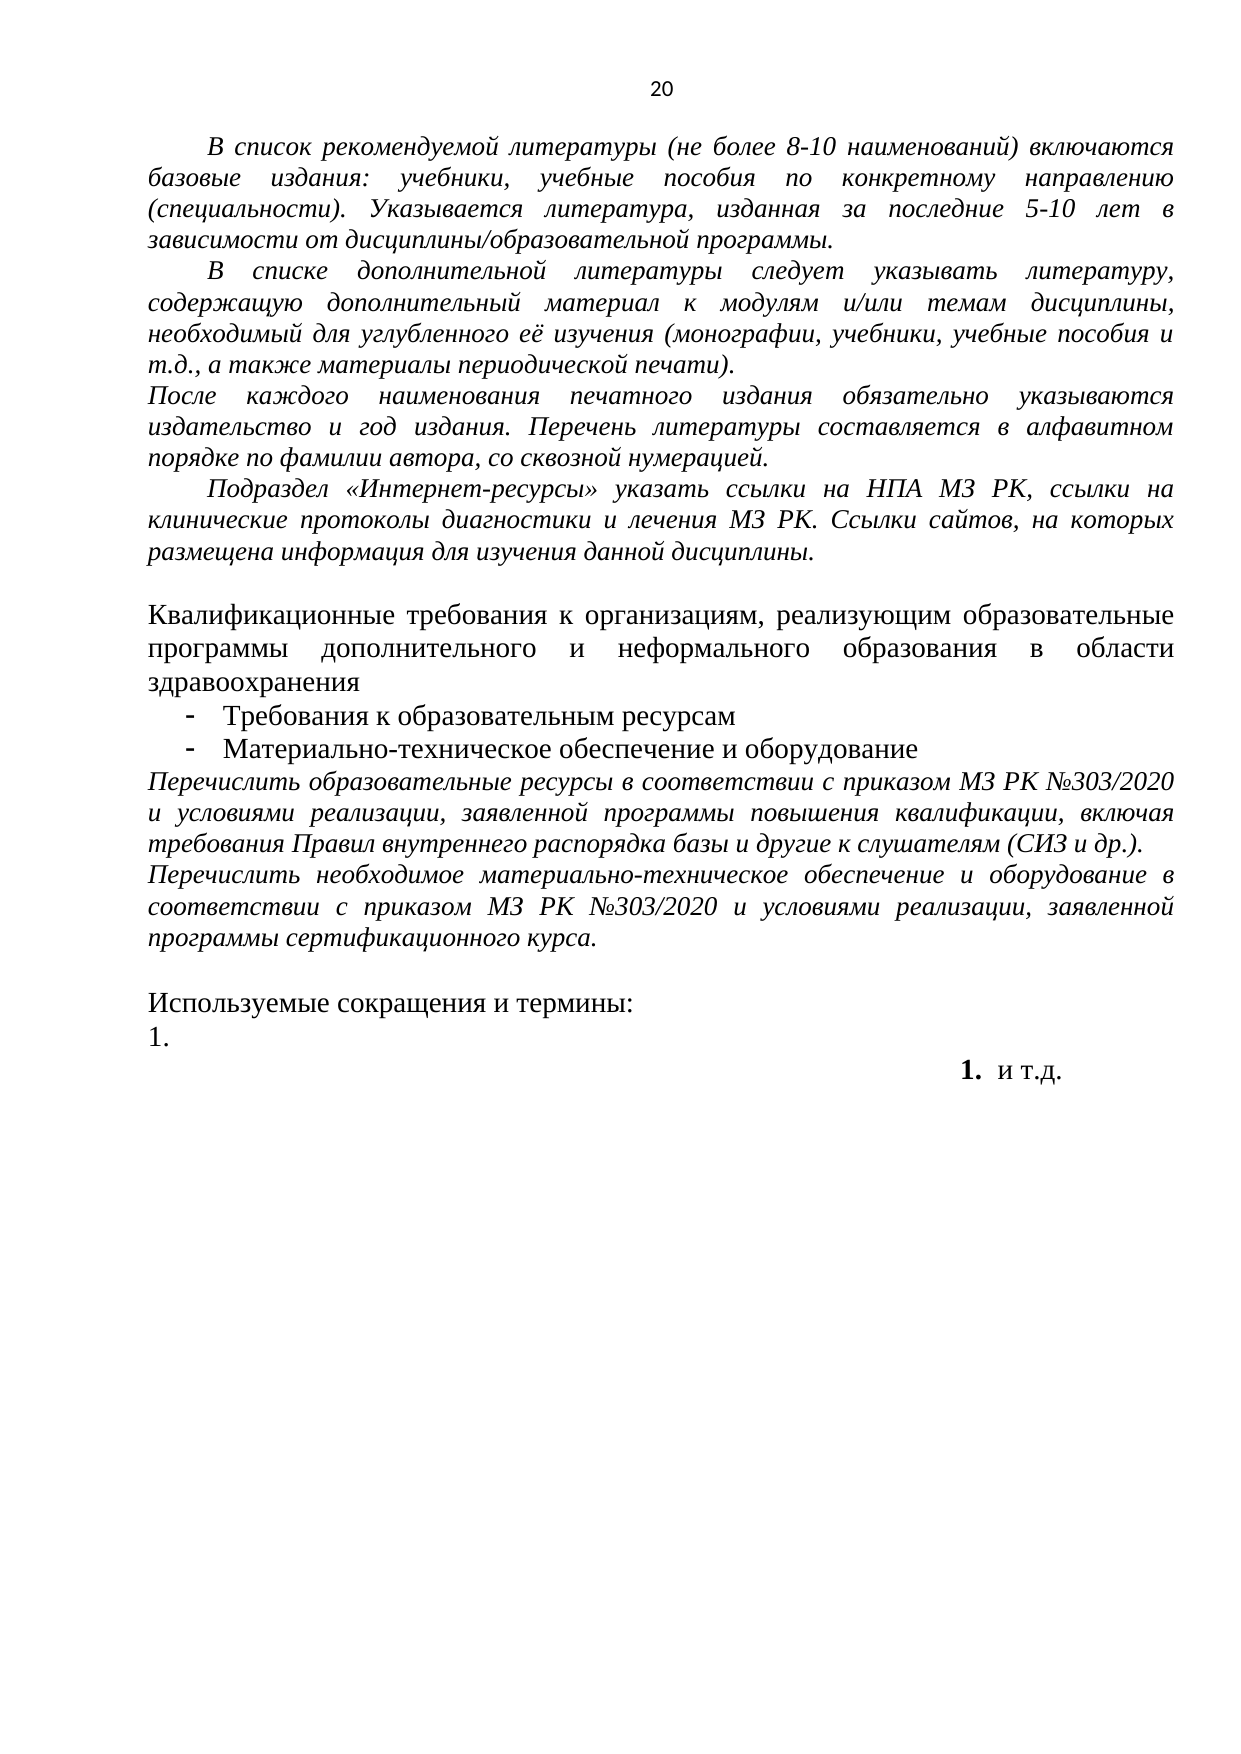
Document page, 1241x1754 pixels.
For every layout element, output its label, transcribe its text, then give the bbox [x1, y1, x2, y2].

text Перечислить необходимое материально-техническое обеспечение и оборудование в соответствии с приказом МЗ РК №303/2020 и условиями реализации, заявленной программы сертификационного курса. [148, 858, 1175, 952]
text Перечислить образовательные ресурсы в соответствии с приказом МЗ РК №303/2020 и условиями реализации, заявленной программы повышения квалификации, включая требования Правил внутреннего распорядка базы и другие к слушателям (СИЗ и др.). [148, 765, 1175, 858]
text В список рекомендуемой литературы (не более 8-10 наименований) включаются базовые издания: учебники, учебные пособия по конкретному направлению (специальности). Указывается литература, изданная за последние 5-10 лет в зависимости от дисциплины/образовательной программы. [148, 130, 1175, 254]
text После каждого наименования печатного издания обязательно указываются издательство и год издания. Перечень литературы составляется в алфавитном порядке по фамилии автора, со сквозной нумерацией. [148, 379, 1175, 472]
list Материально-техническое обеспечение и оборудование [185, 731, 1175, 765]
text В списке дополнительной литературы следует указывать литературу, содержащую дополнительный материал к модулям и/или темам дисциплины, необходимый для углубленного её изучения (монографии, учебники, учебные пособия и т.д., а также материалы периодической печати). [148, 254, 1175, 379]
text Квалификационные требования к организациям, реализующим образовательные программы дополнительного и неформального образования в области здравоохранения [148, 597, 1175, 698]
list Требования к образовательным ресурсам [185, 698, 1175, 731]
text Используемые сокращения и термины: 1. [148, 985, 1175, 1052]
list и т.д. [960, 1052, 1175, 1086]
text Подраздел «Интернет-ресурсы» указать ссылки на НПА МЗ РК, ссылки на клинические протоколы диагностики и лечения МЗ РК. Ссылки сайтов, на которых размещена информация для изучения данной дисциплины. [148, 472, 1175, 566]
